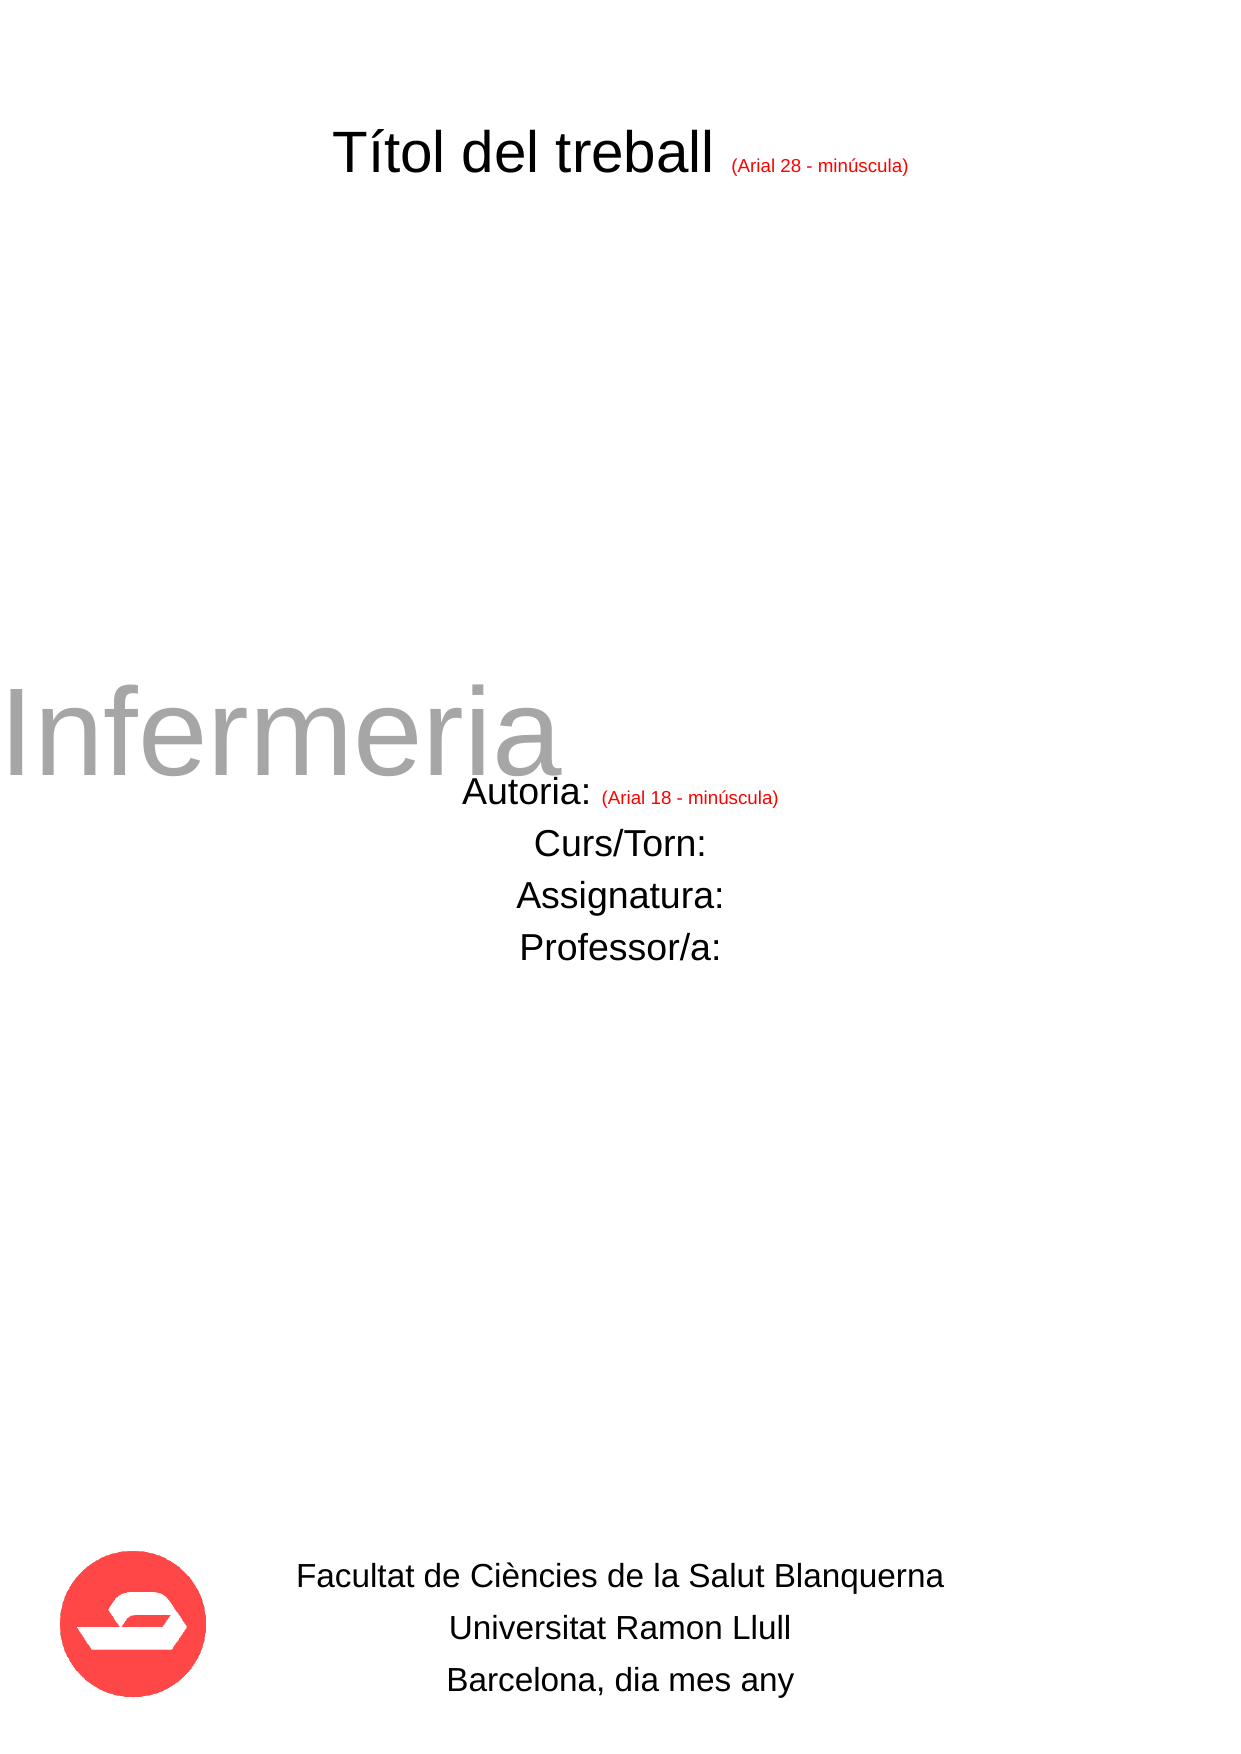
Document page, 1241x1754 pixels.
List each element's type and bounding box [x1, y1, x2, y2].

picture [58, 1549, 207, 1698]
